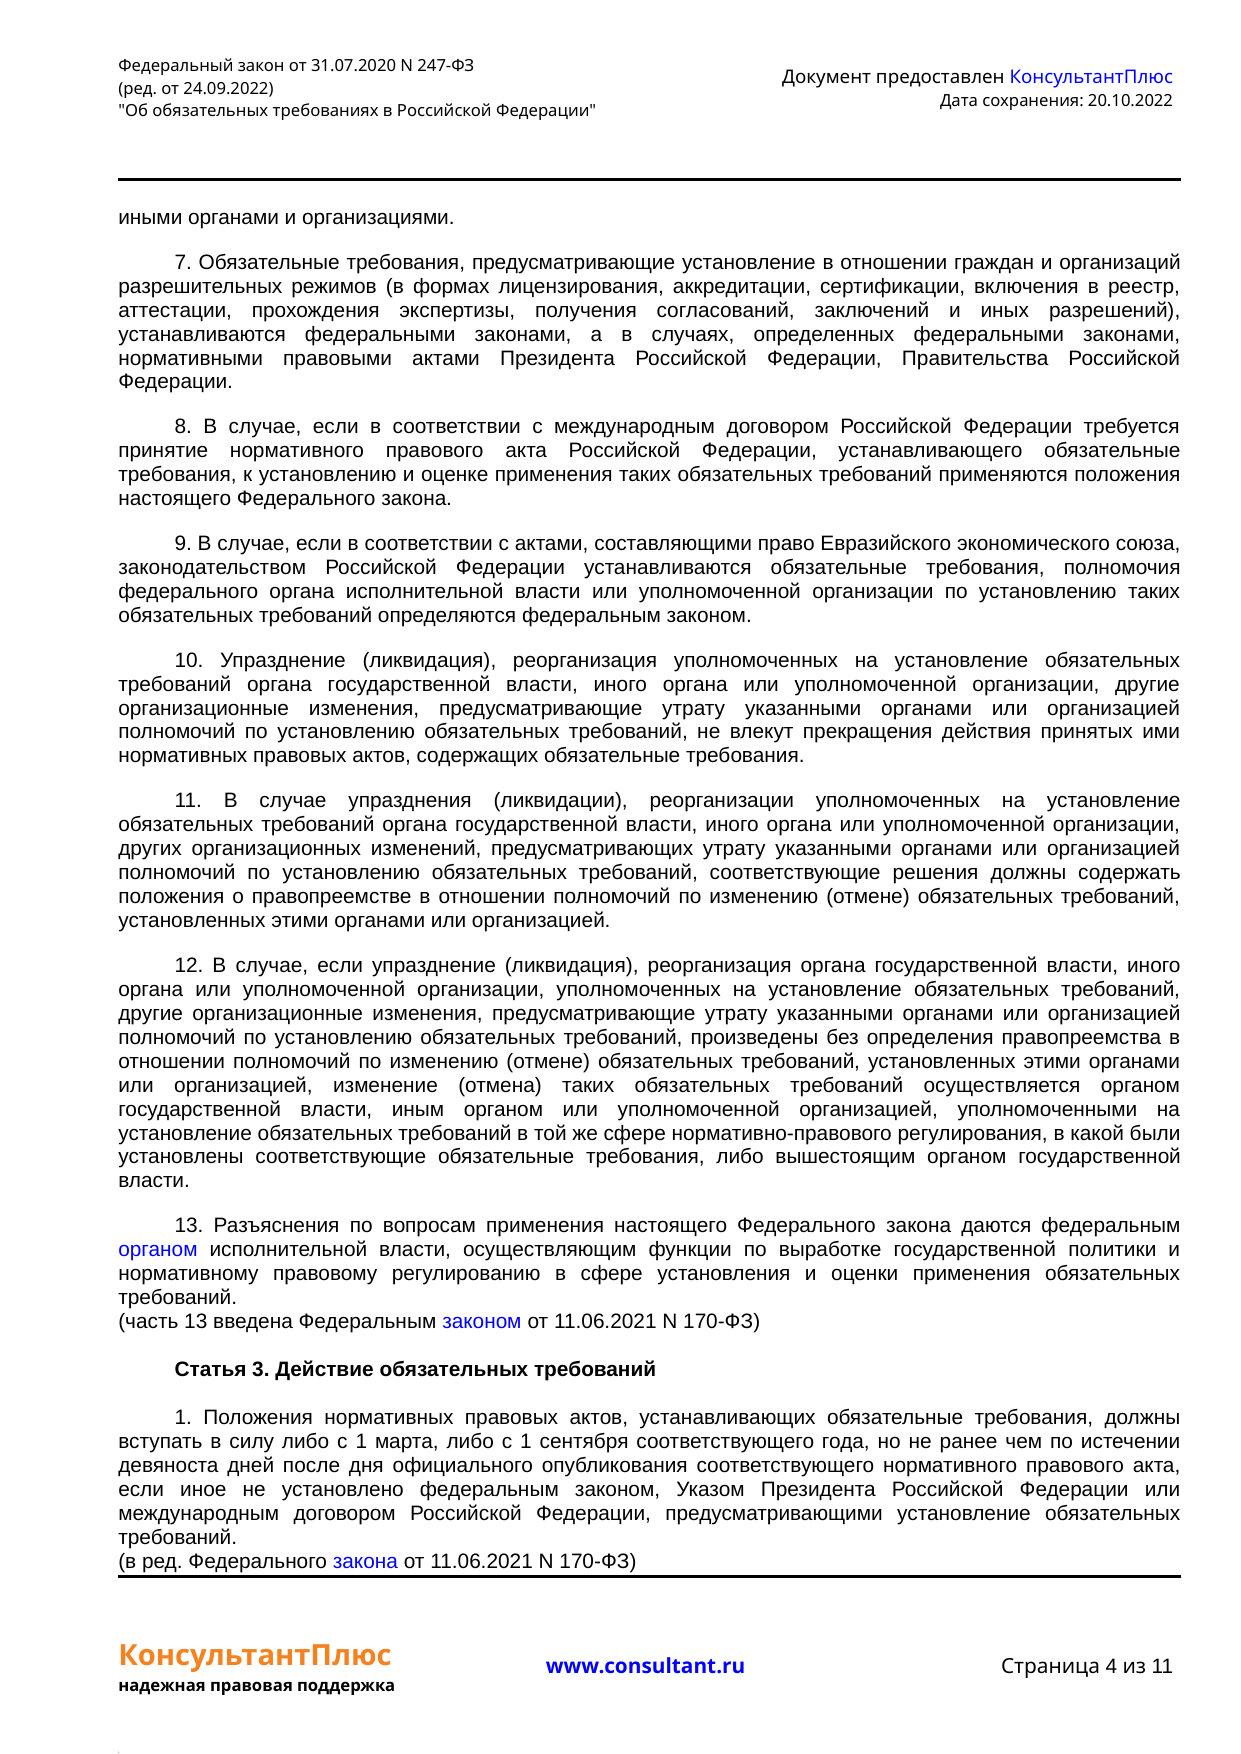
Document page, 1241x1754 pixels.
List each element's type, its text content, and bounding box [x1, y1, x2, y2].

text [118, 205, 1181, 229]
title Статья 3. Действие обязательных требований [118, 1357, 1181, 1381]
text (в ред. Федерального закона от 11.06.2021 N 170-ФЗ) [118, 1548, 1181, 1572]
text 1. Положения нормативных правовых актов, устанавливающих обязательные требования, должны вступать в силу либо с 1 марта, либо с 1 сентября соответствующего года, но не ранее чем по истечении девяноста дней после дня официального опубликования соответствующего нормативного правового акта, если иное не установлено федеральным законом, Указом Президента Российской Федерации или международным договором Российской Федерации, предусматривающими установление обязательных требований. [118, 1405, 1181, 1548]
text 7. Обязательные требования, предусматривающие установление в отношении граждан и организаций разрешительных режимов (в формах лицензирования, аккредитации, сертификации, включения в реестр, аттестации, прохождения экспертизы, получения согласований, заключений и иных разрешений), устанавливаются федеральными законами, а в случаях, определенных федеральными законами, нормативными правовыми актами Президента Российской Федерации, Правительства Российской Федерации. [118, 249, 1181, 393]
text (часть 13 введена Федеральным законом от 11.06.2021 N 170-ФЗ) [118, 1309, 1181, 1333]
text 12. В случае, если упразднение (ликвидация), реорганизация органа государственной власти, иного органа или уполномоченной организации, уполномоченных на установление обязательных требований, другие организационные изменения, предусматривающие утрату указанными органами или организацией полномочий по установлению обязательных требований, произведены без определения правопреемства в отношении полномочий по изменению (отмене) обязательных требований, установленных этими органами или организацией, изменение (отмена) таких обязательных требований осуществляется органом государственной власти, иным органом или уполномоченной организацией, уполномоченными на установление обязательных требований в той же сфере нормативно-правового регулирования, в какой были установлены соответствующие обязательные требования, либо вышестоящим органом государственной власти. [118, 953, 1181, 1192]
text 8. В случае, если в соответствии с международным договором Российской Федерации требуется принятие нормативного правового акта Российской Федерации, устанавливающего обязательные требования, к установлению и оценке применения таких обязательных требований применяются положения настоящего Федерального закона. [118, 414, 1181, 510]
text 13. Разъяснения по вопросам применения настоящего Федерального закона даются федеральным органом исполнительной власти, осуществляющим функции по выработке государственной политики и нормативному правовому регулированию в сфере установления и оценки применения обязательных требований. [118, 1213, 1181, 1309]
text 9. В случае, если в соответствии с актами, составляющими право Евразийского экономического союза, законодательством Российской Федерации устанавливаются обязательные требования, полномочия федерального органа исполнительной власти или уполномоченной организации по установлению таких обязательных требований определяются федеральным законом. [118, 531, 1181, 627]
text 11. В случае упразднения (ликвидации), реорганизации уполномоченных на установление обязательных требований органа государственной власти, иного органа или уполномоченной организации, других организационных изменений, предусматривающих утрату указанными органами или организацией полномочий по установлению обязательных требований, соответствующие решения должны содержать положения о правопреемстве в отношении полномочий по изменению (отмене) обязательных требований, установленных этими органами или организацией. [118, 788, 1181, 932]
text 10. Упразднение (ликвидация), реорганизация уполномоченных на установление обязательных требований органа государственной власти, иного органа или уполномоченной организации, другие организационные изменения, предусматривающие утрату указанными органами или организацией полномочий по установлению обязательных требований, не влекут прекращения действия принятых ими нормативных правовых актов, содержащих обязательные требования. [118, 647, 1181, 767]
